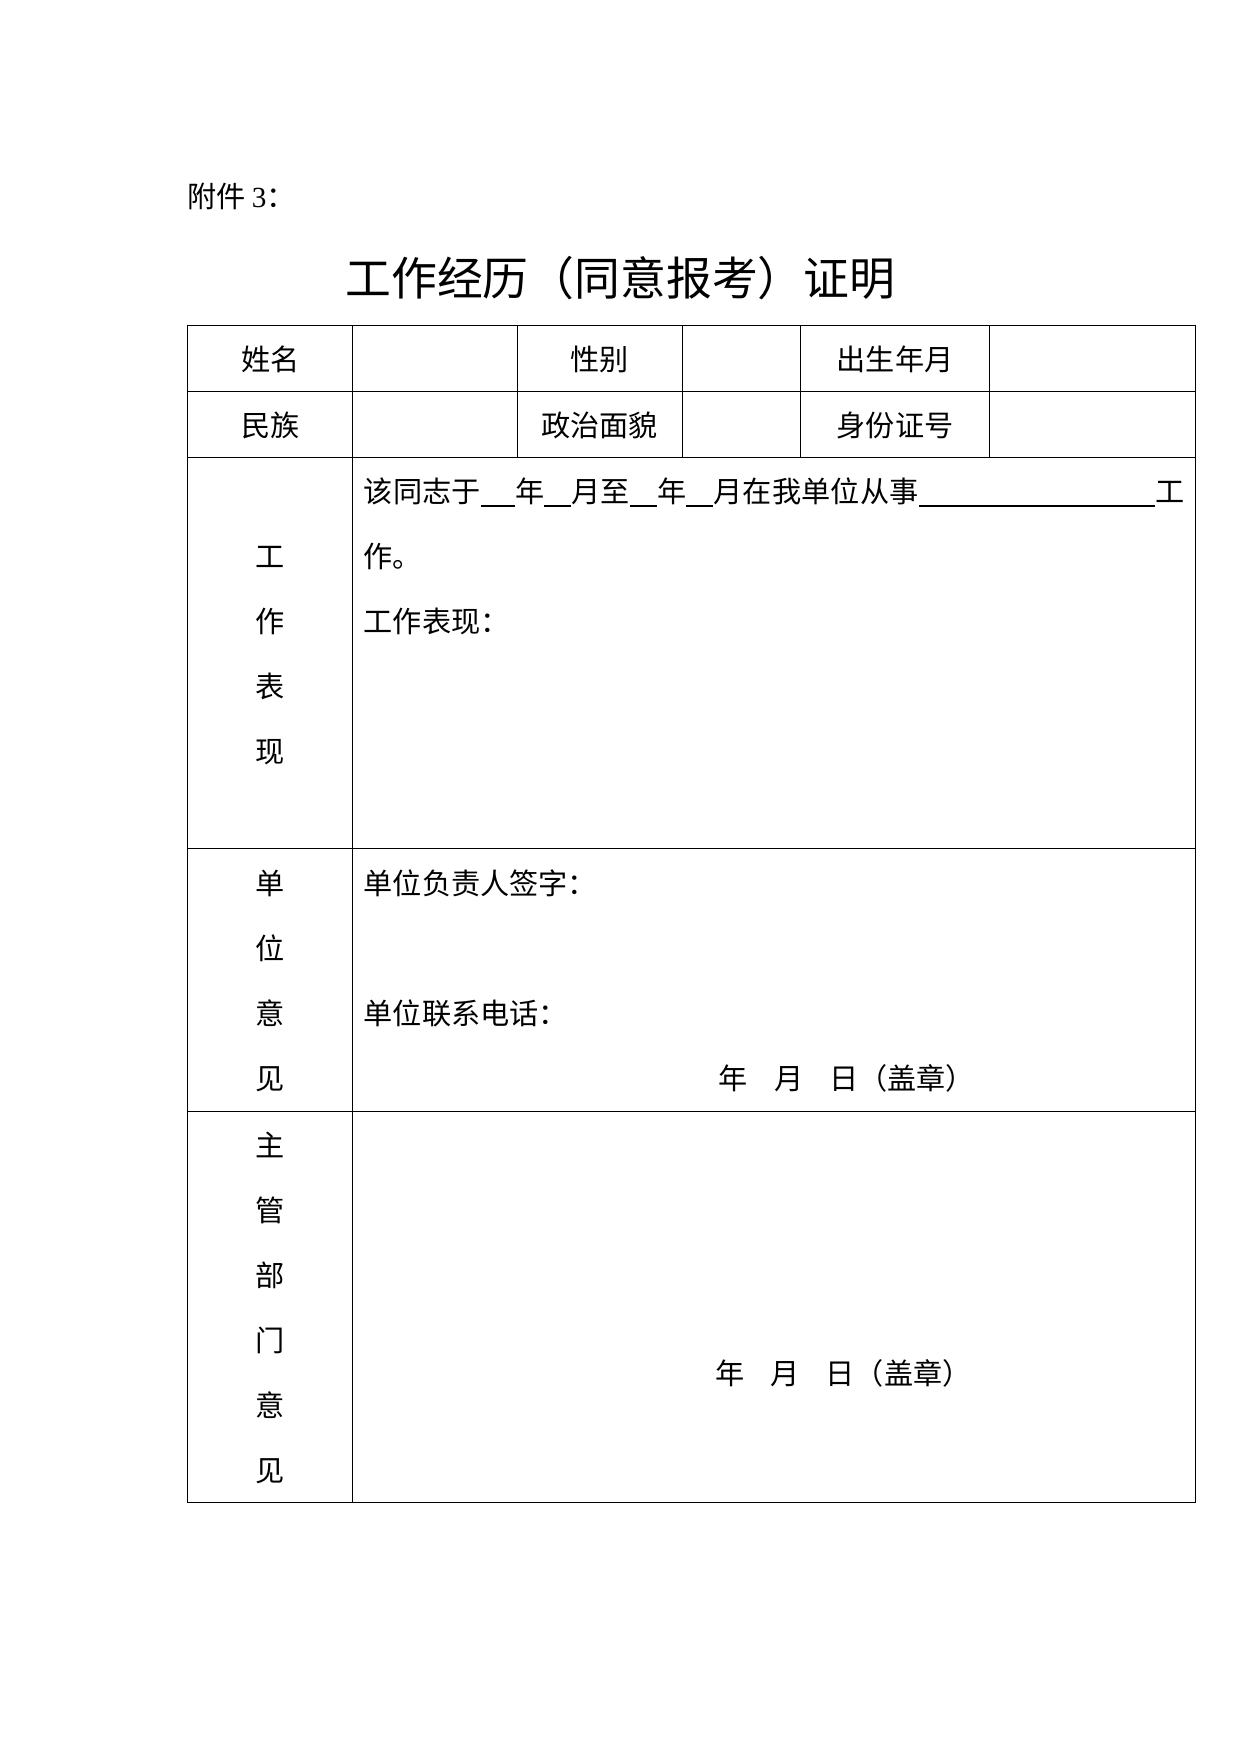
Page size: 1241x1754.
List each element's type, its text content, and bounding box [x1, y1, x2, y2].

text 附件3： [187, 162, 1053, 227]
table_cell 工 作 表 现 [188, 458, 352, 848]
table_cell 该同志于 年 月至 年 月在我单位从事 工作。 工作表现： [353, 458, 1195, 848]
table_cell 主 管 部 门 意 见 [188, 1112, 352, 1502]
table_cell [990, 392, 1195, 457]
table_cell [683, 392, 800, 457]
table_header [353, 326, 517, 391]
table_header 出生年月 [801, 326, 989, 391]
table_cell 单 位 意 见 [188, 849, 352, 1111]
text 工作经历（同意报考）证明 [187, 227, 1053, 324]
table_cell 年 月 日（盖章） [353, 1112, 1195, 1502]
table_header 性别 [518, 326, 682, 391]
table_header [990, 326, 1195, 391]
table_cell [353, 392, 517, 457]
table_cell 民族 [188, 392, 352, 457]
table_cell 身份证号 [801, 392, 989, 457]
table_cell 单位负责人签字： 单位联系电话： 年 月 日（盖章） [353, 849, 1195, 1111]
table_cell 政治面貌 [518, 392, 682, 457]
table_header 姓名 [188, 326, 352, 391]
table_header [683, 326, 800, 391]
